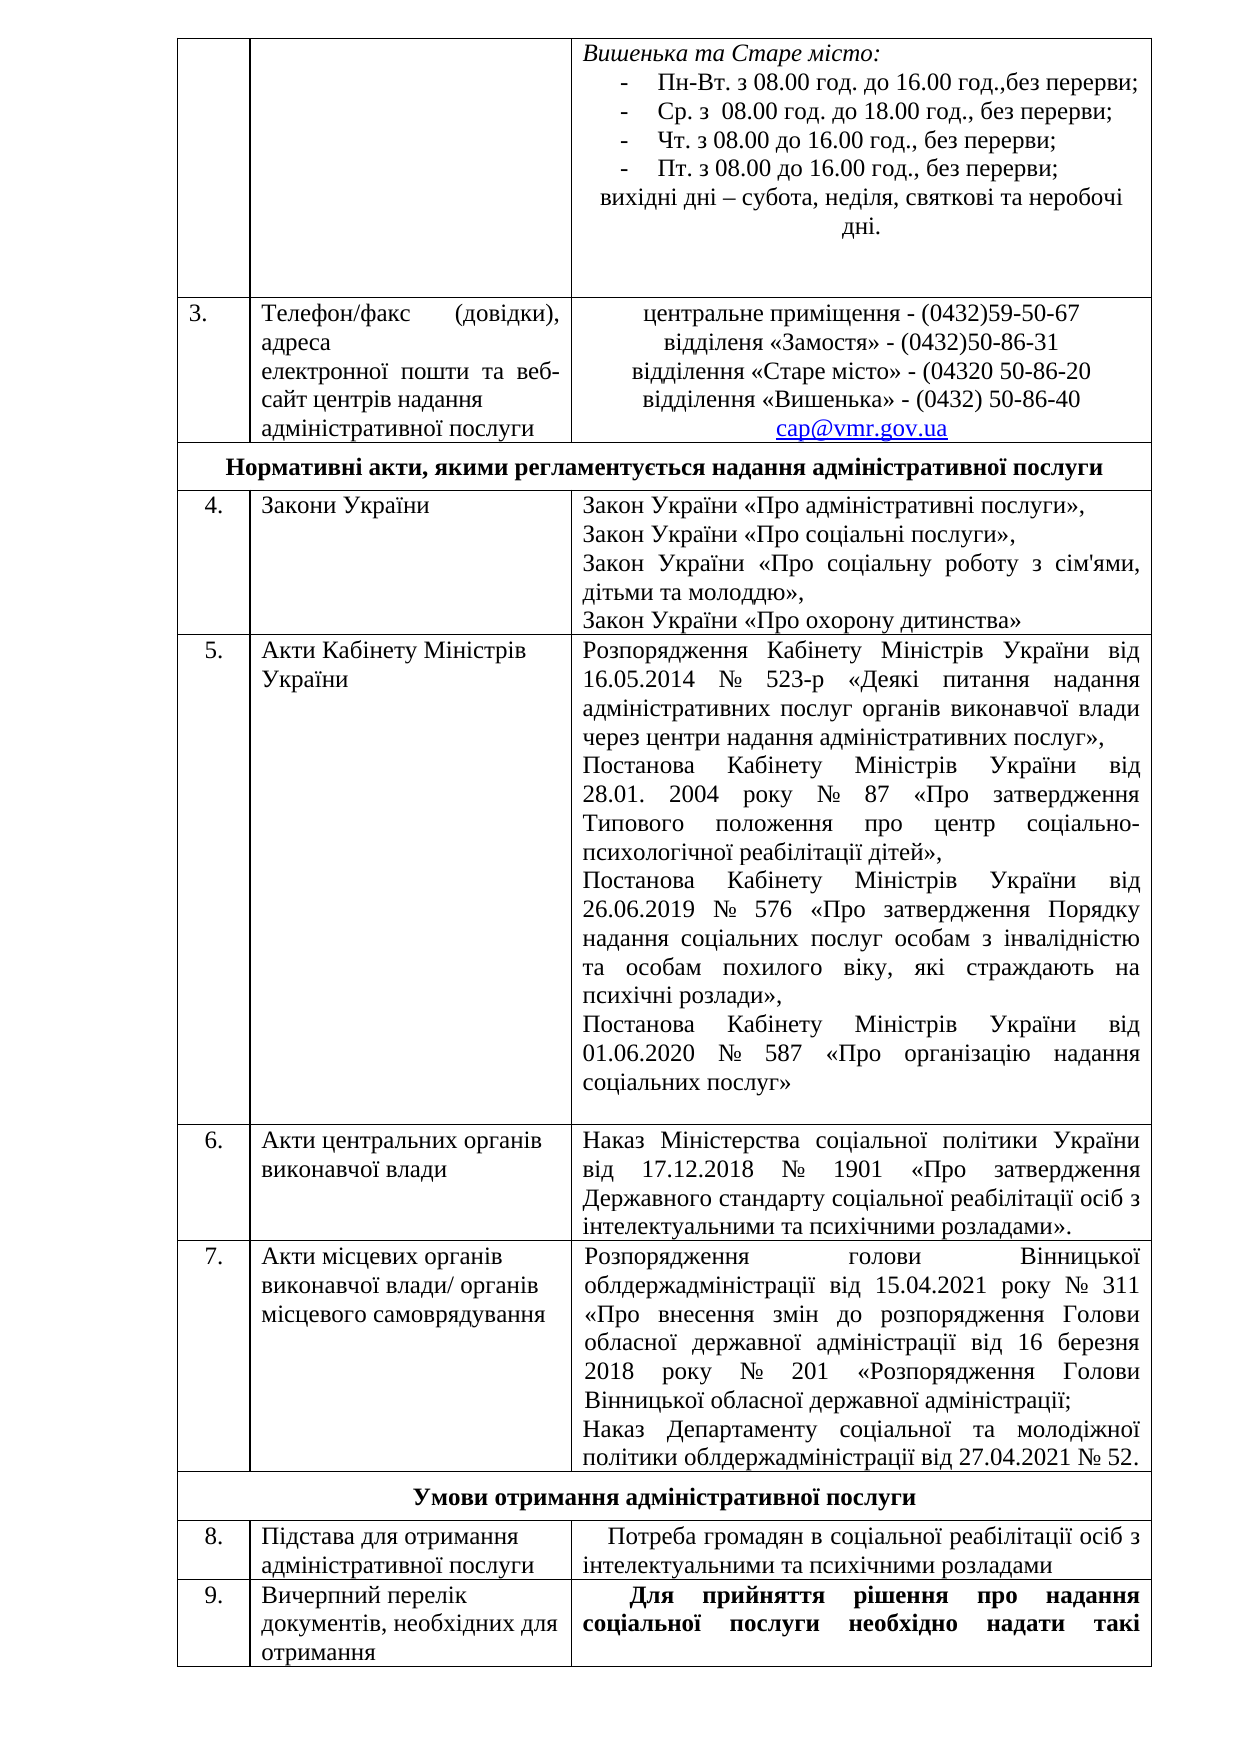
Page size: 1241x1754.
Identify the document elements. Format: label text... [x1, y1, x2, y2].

table_cell Закони України [251, 491, 571, 634]
table_cell 3. [178, 298, 249, 442]
table_cell центральне приміщення - (0432)59-50-67 відділеня «Замостя» - (0432)50-86-31 відділення «Старе місто» - (04320 50-86-20 відділення «Вишенька» - (0432) 50-86-40 cap@vmr.gov.ua [572, 298, 1151, 442]
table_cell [251, 39, 571, 297]
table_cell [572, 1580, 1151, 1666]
table_cell Закон України «Про адміністративні послуги», Закон України «Про соціальні послуги», Закон України «Про соціальну роботу з сім'ями, дітьми та молоддю», Закон України «Про охорону дитинства» [572, 491, 1151, 634]
table_cell Потреба громадян в соціальної реабілітації осіб з інтелектуальними та психічними розладами [1053, 1521, 1151, 1579]
table_cell Акти Кабінету Міністрів України [251, 635, 571, 1124]
table_cell Підстава для отримання адміністративної послуги [251, 1521, 571, 1579]
table_cell 5. [178, 635, 249, 1124]
table_cell Умови отримання адміністративної послуги [178, 1472, 1151, 1520]
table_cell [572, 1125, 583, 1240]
table_cell 8. [178, 1521, 249, 1579]
table_cell 9. [178, 1580, 249, 1666]
table_cell 6. [178, 1125, 249, 1240]
table_cell 7. [178, 1241, 249, 1471]
table_cell 4. [178, 491, 249, 634]
table_cell Потреба громадян в соціальної реабілітації осіб з інтелектуальними та психічними розладами [572, 1521, 830, 1579]
table_cell Акти місцевих органів виконавчої влади/ органів місцевого самоврядування [251, 1241, 571, 1471]
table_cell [572, 39, 1151, 297]
table_cell Розпорядження голови Вінницької облдержадміністрації від 15.04.2021 року № 311 «Про внесення змін до розпорядження Голови обласної державної адміністрації від 16 березня 2018 року № 201 «Розпорядження Голови Вінницької обласної державної адміністрації; Наказ Департаменту соціальної та молодіжної політики облдержадміністрації від 27.04.2021 № 52. [572, 1241, 1151, 1471]
table_cell Нормативні акти, якими регламентується надання адміністративної послуги [178, 443, 1151, 489]
table_cell Розпорядження Кабінету Міністрів України від 16.05.2014 № 523-р «Деякі питання надання адміністративних послуг органів виконавчої влади через центри надання адміністративних послуг», Постанова Кабінету Міністрів України від 28.01. 2004 року № 87 «Про затвердження Типового положення про центр соціально-психологічної реабілітації дітей», Постанова Кабінету Міністрів України від 26.06.2019 № 576 «Про затвердження Порядку надання соціальних послуг особам з інвалідністю та особам похилого віку, які страждають на психічні розлади», Постанова Кабінету Міністрів України від 01.06.2020 № 587 «Про організацію надання соціальних послуг» [572, 635, 1151, 1124]
table_cell Телефон/факс (довідки), адреса електронної пошти та веб-сайт центрів надання адміністративної послуги [251, 298, 571, 442]
table_cell Акти центральних органів виконавчої влади [251, 1125, 571, 1240]
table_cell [251, 1580, 571, 1666]
table_cell 2. [178, 39, 249, 297]
